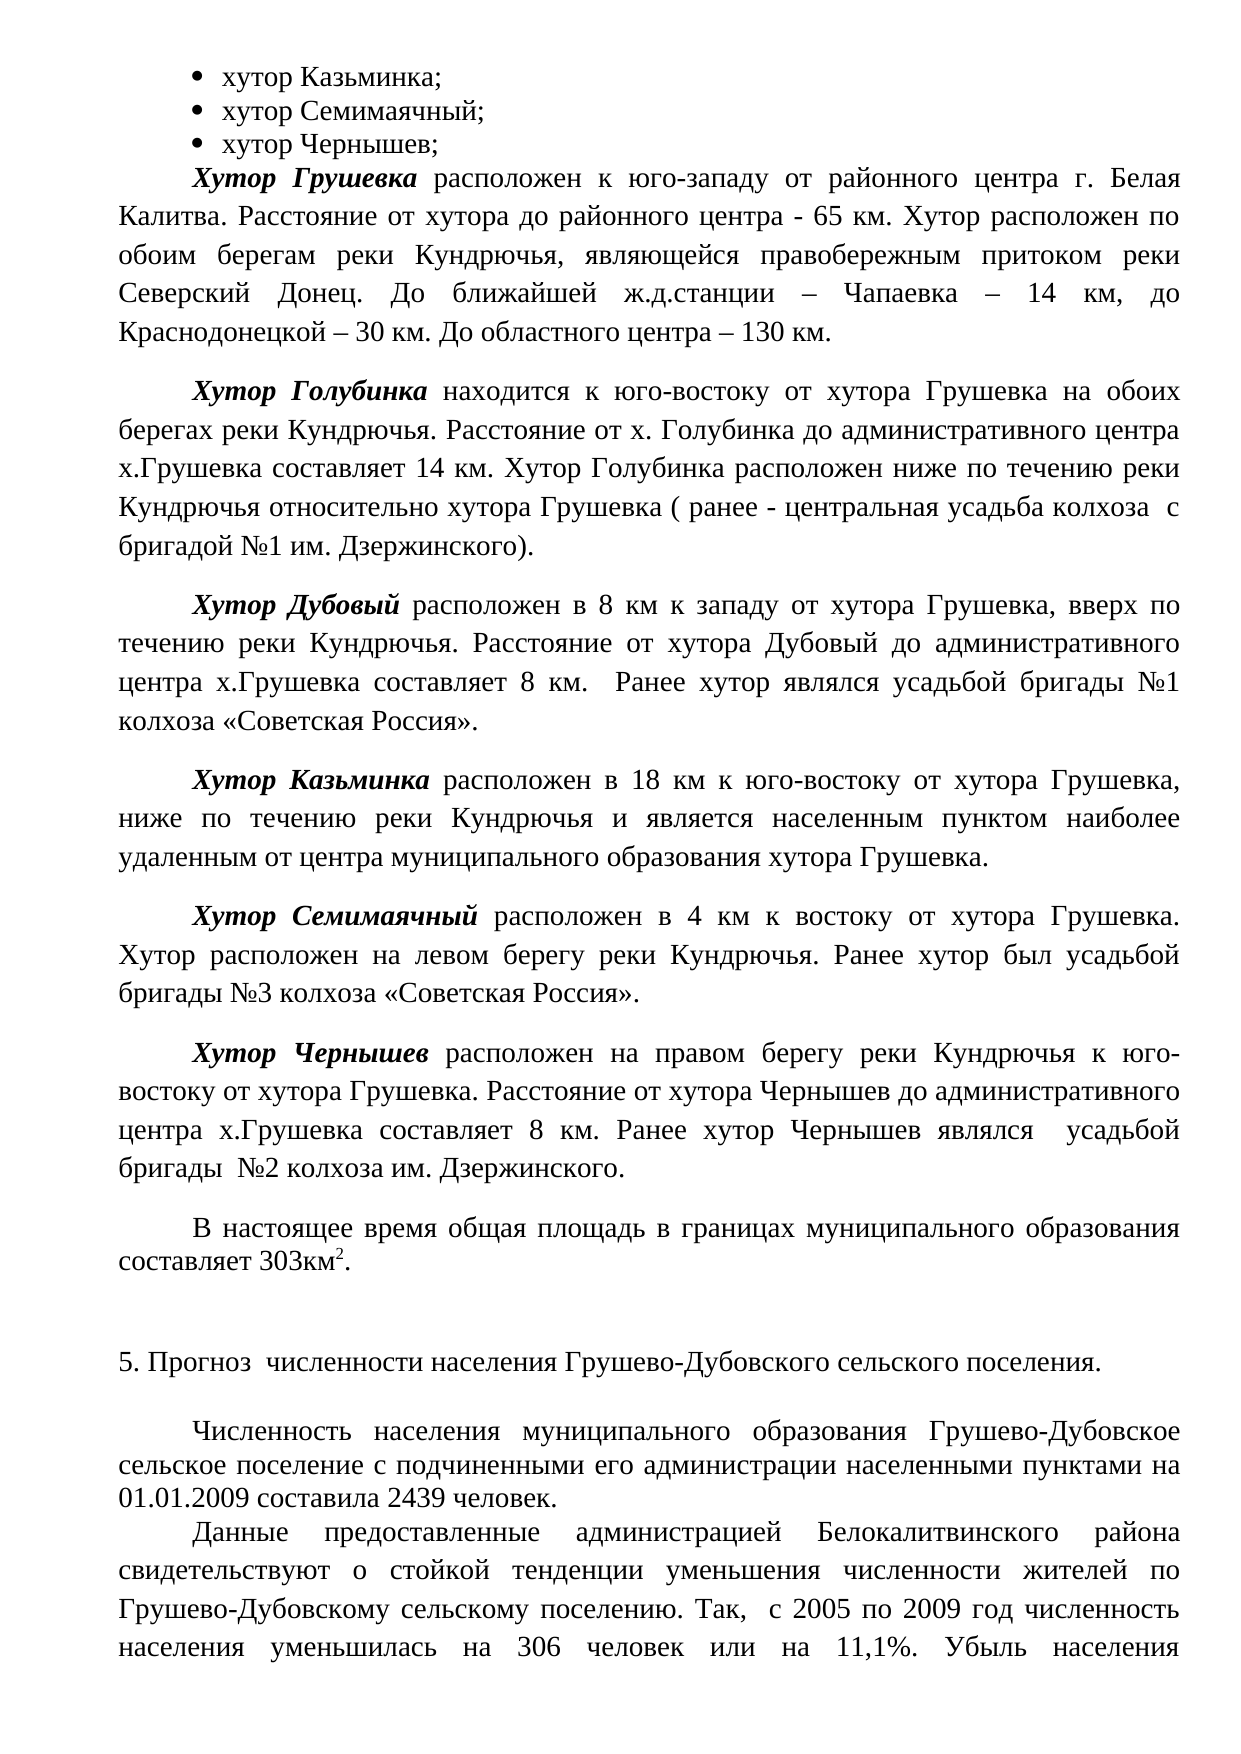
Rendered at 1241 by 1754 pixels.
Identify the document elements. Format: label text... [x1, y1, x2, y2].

text Хутор Семимаячный расположен в к востоку от хутора Грушевка. Хутор расположен на левом берегу реки Кундрючья. Ранее хутор был усадьбой бригады №3 колхоза «Советская Россия». [118, 898, 1181, 1009]
text Хутор Голубинка находится к юго-востоку от хутора Грушевка на обоих берегах реки Кундрючья. Расстояние от х. Голубинка до административного центра х.Грушевка составляет . Хутор Голубинка расположен ниже по течению реки Кундрючья относительно хутора Грушевка ( ранее - центральная усадьба колхоза с бригадой №1 им. Дзержинского). [118, 373, 1181, 561]
list хутор Казьминка; [118, 59, 1181, 93]
list хутор Семимаячный; [118, 93, 1181, 126]
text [118, 1514, 1181, 1663]
text Хутор Казьминка расположен в к юго-востоку от хутора Грушевка, ниже по течению реки Кундрючья и является населенным пунктом наиболее удаленным от центра муниципального образования хутора Грушевка. [118, 762, 1181, 873]
list хутор Чернышев; [118, 126, 1181, 160]
text Хутор Чернышев расположен на правом берегу реки Кундрючья к юго-востоку от хутора Грушевка. Расстояние от хутора Чернышев до административного центра х.Грушевка составляет . Ранее хутор Чернышев являлся усадьбой бригады №2 колхоза им. Дзержинского. [118, 1035, 1181, 1184]
text В настоящее время общая площадь в границах муниципального образования составляет 303км2. [118, 1210, 1181, 1277]
text Численность населения муниципального образования Грушево-Дубовское сельское поселение с подчиненными его администрации населенными пунктами на 01.01.2009 составила 2439 человек. [118, 1413, 1181, 1514]
text Хутор Дубовый расположен в к западу от хутора Грушевка, вверх по течению реки Кундрючья. Расстояние от хутора Дубовый до административного центра х.Грушевка составляет . Ранее хутор являлся усадьбой бригады №1 колхоза «Советская Россия». [118, 587, 1181, 736]
text 5. Прогноз численности населения Грушево-Дубовского сельского поселения. [118, 1344, 1181, 1378]
text Хутор Грушевка расположен к юго-западу от районного центра г. Белая Калитва. Расстояние от хутора до районного центра - . Хутор расположен по обоим берегам реки Кундрючья, являющейся правобережным притоком реки Северский Донец. До ближайшей ж.д.станции – Чапаевка – , до Краснодонецкой – . До областного центра – . [118, 160, 1181, 348]
